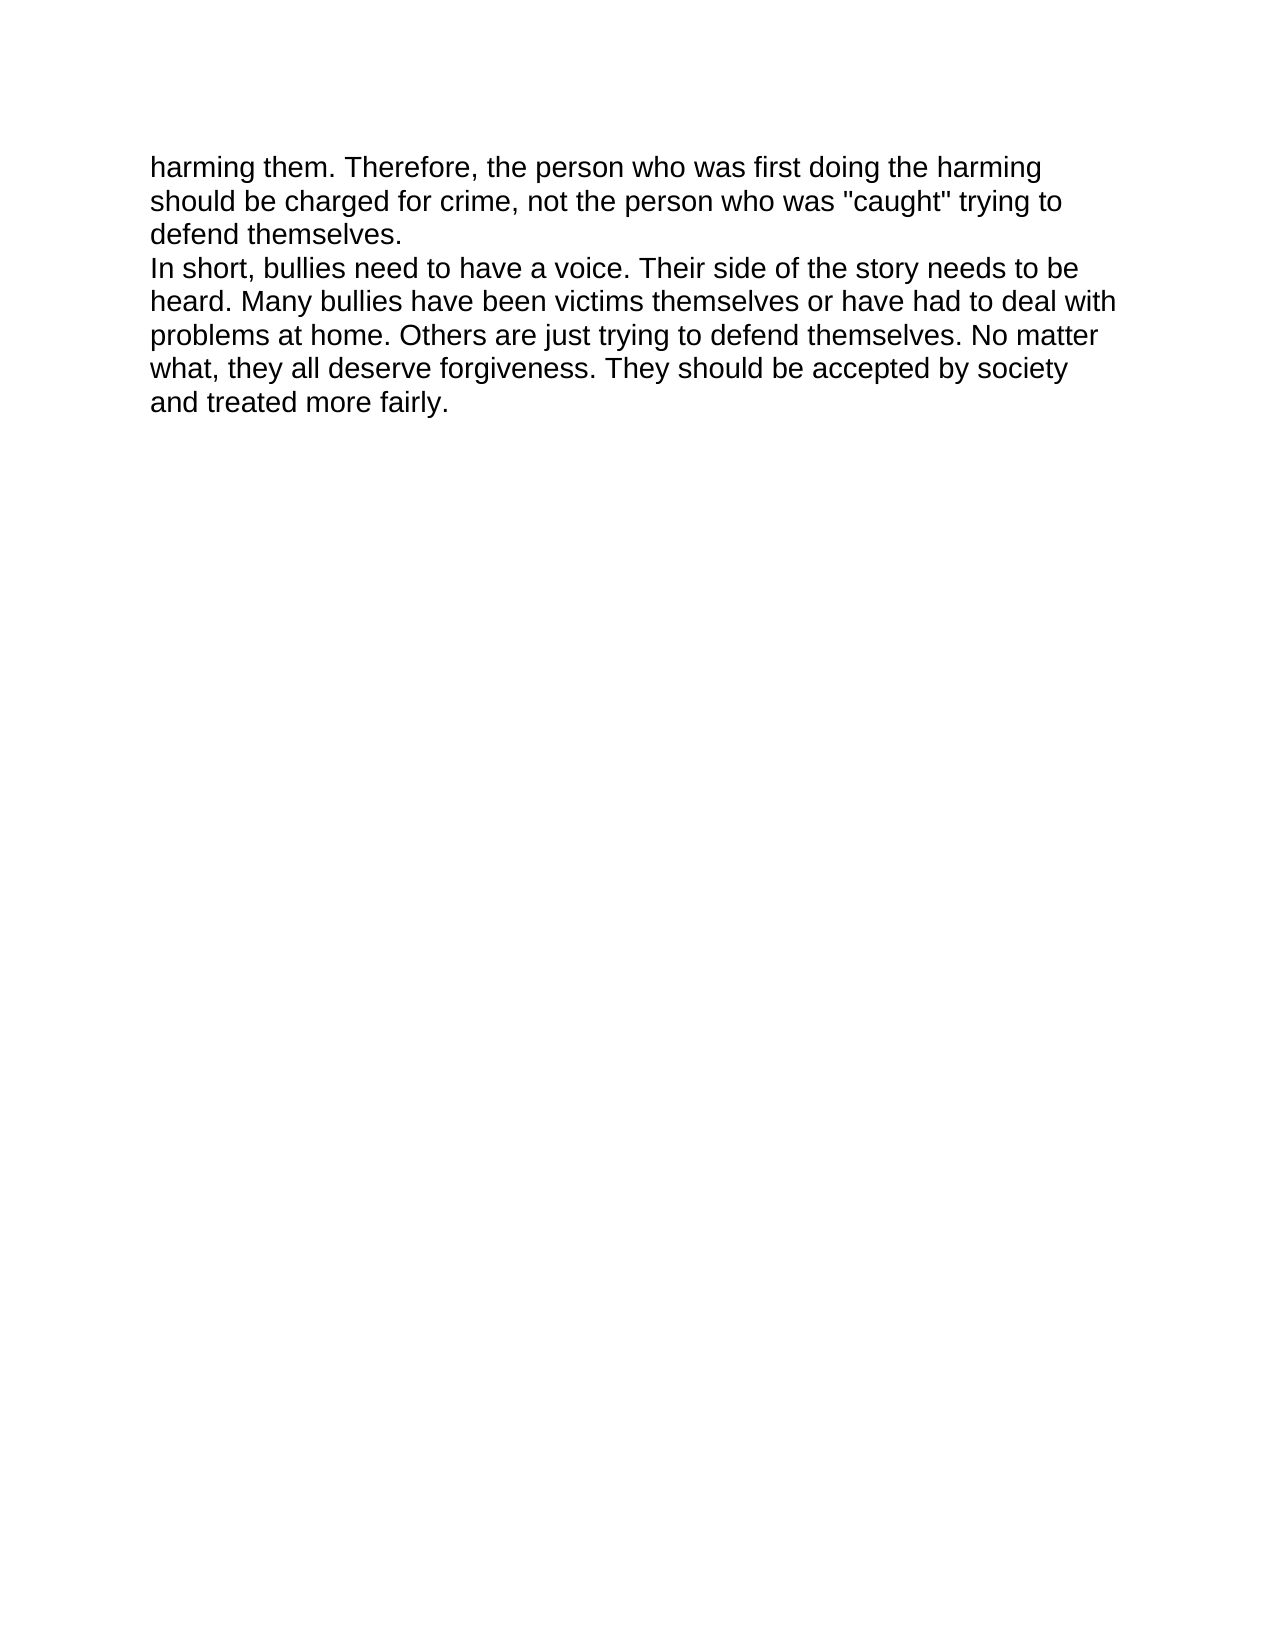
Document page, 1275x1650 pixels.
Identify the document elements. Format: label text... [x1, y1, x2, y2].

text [150, 150, 1125, 251]
text In short, bullies need to have a voice. Their side of the story needs to be heard. Many bullies have been victims themselves or have had to deal with problems at home. Others are just trying to defend themselves. No matter what, they all deserve forgiveness. They should be accepted by society and treated more fairly. [150, 251, 1125, 418]
